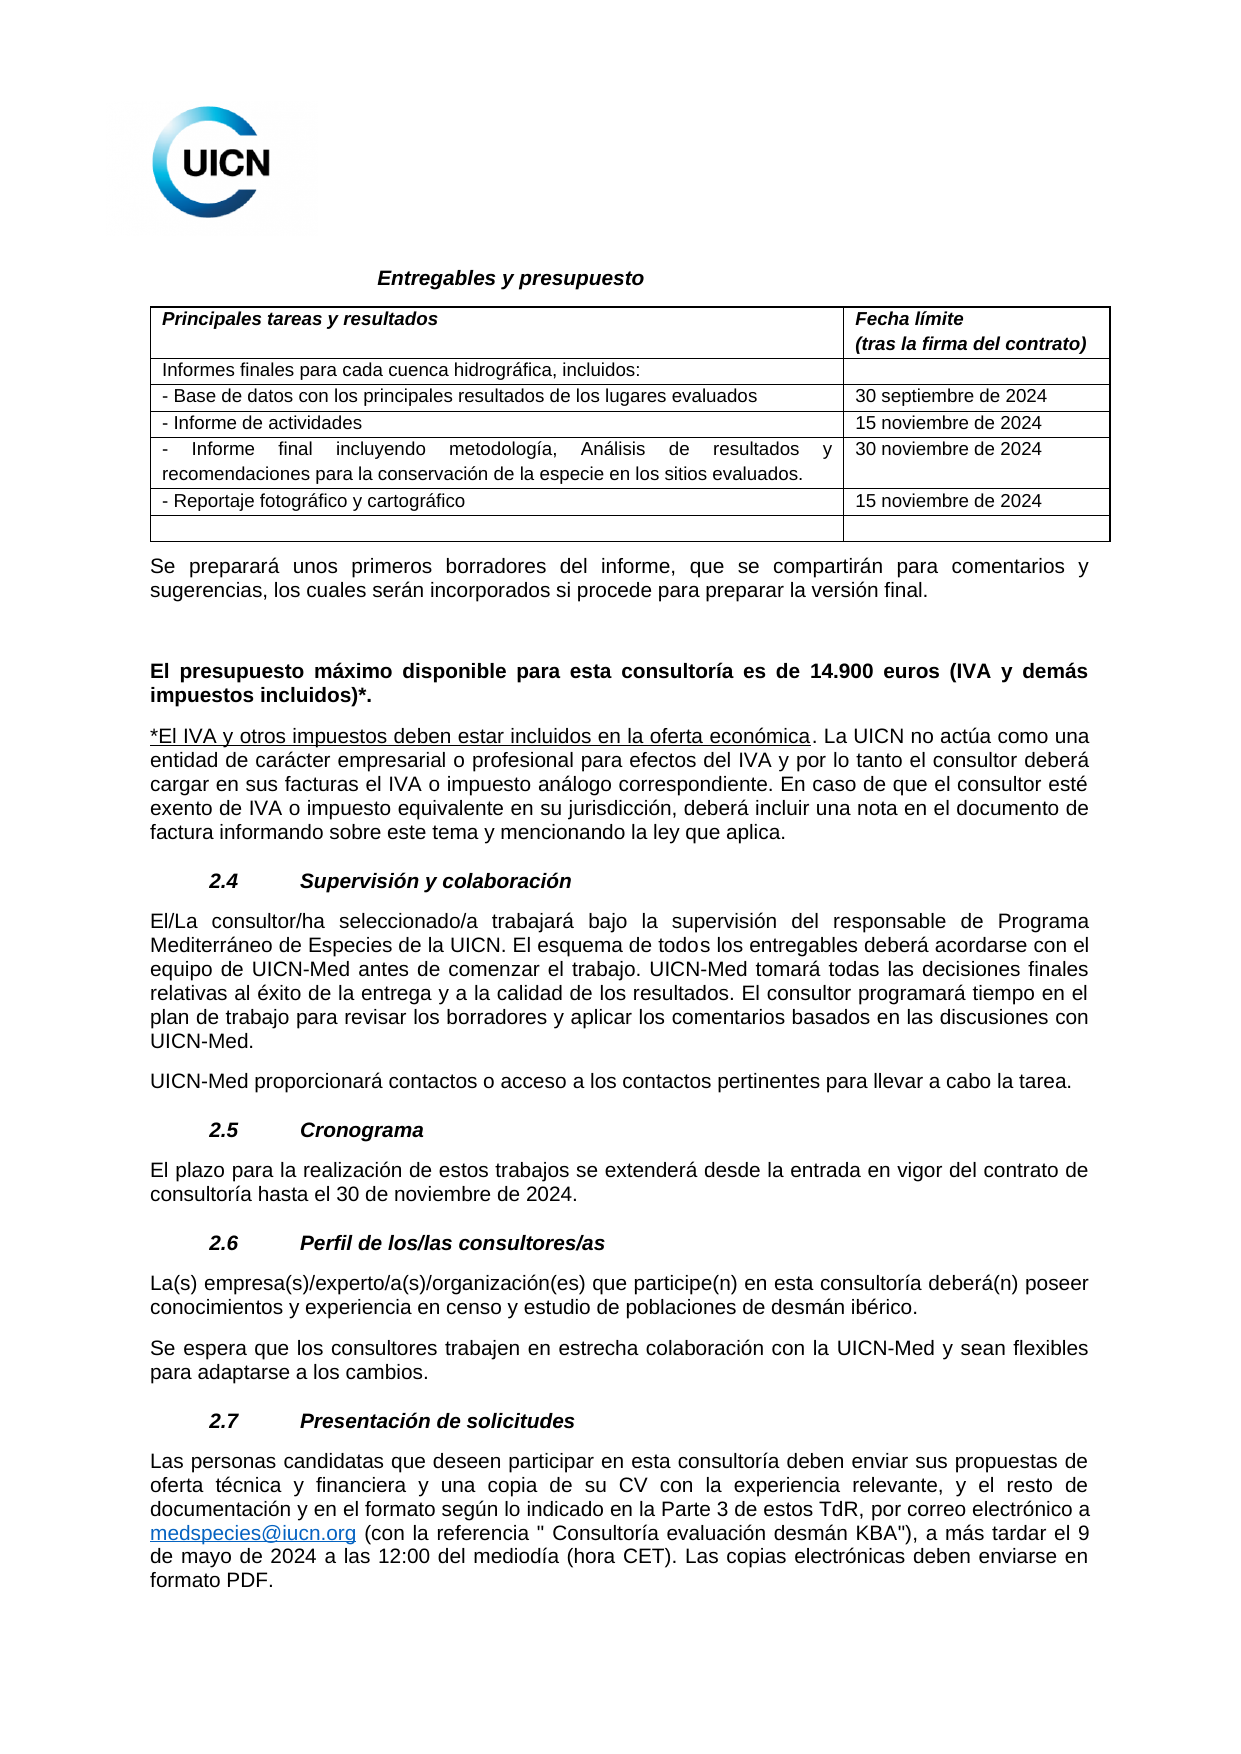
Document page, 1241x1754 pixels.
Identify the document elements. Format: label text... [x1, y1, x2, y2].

table_cell - Base de datos con los principales resultados de los lugares evaluados [151, 385, 843, 411]
text UICN-Med proporcionará contactos o acceso a los contactos pertinentes para llevar a cabo la tarea. [150, 1069, 1090, 1093]
table_cell 15 noviembre de 2024 [844, 489, 1109, 515]
text El/La consultor/ha seleccionado/a trabajará bajo la supervisión del responsable de Programa Mediterráneo de Especies de la UICN. El esquema de todos los entregables deberá acordarse con el equipo de UICN-Med antes de comenzar el trabajo. UICN-Med tomará todas las decisiones finales relativas al éxito de la entrega y a la calidad de los resultados. El consultor programará tiempo en el plan de trabajo para revisar los borradores y aplicar los comentarios basados en las discusiones con UICN-Med. [150, 909, 1090, 1052]
text El plazo para la realización de estos trabajos se extenderá desde la entrada en vigor del contrato de consultoría hasta el 30 de noviembre de 2024. [150, 1158, 1090, 1206]
table_header Principales tareas y resultados [151, 308, 843, 358]
text Se espera que los consultores trabajen en estrecha colaboración con la UICN-Med y sean flexibles para adaptarse a los cambios. [150, 1336, 1090, 1383]
text La(s) empresa(s)/experto/a(s)/organización(es) que participe(n) en esta consultoría deberá(n) poseer conocimientos y experiencia en censo y estudio de poblaciones de desmán ibérico. [150, 1271, 1090, 1319]
list Perfil de los/las consultores/as [187, 1231, 1090, 1255]
table_cell - Informe final incluyendo metodología, Análisis de resultados y recomendaciones para la conservación de la especie en los sitios evaluados. [151, 438, 843, 488]
list Cronograma [187, 1118, 1090, 1142]
table_cell 15 noviembre de 2024 [844, 412, 1109, 437]
text Se preparará unos primeros borradores del informe, que se compartirán para comentarios y sugerencias, los cuales serán incorporados si procede para preparar la versión final. [150, 554, 1090, 602]
table_cell Informes finales para cada cuenca hidrográfica, incluidos: [151, 359, 843, 384]
table_cell 30 septiembre de 2024 [844, 385, 1109, 411]
table_cell 30 noviembre de 2024 [844, 438, 1109, 488]
text El presupuesto máximo disponible para esta consultoría es de 14.900 euros (IVA y demás impuestos incluidos)*. [150, 659, 1090, 707]
picture [106, 101, 318, 236]
table_cell - Informe de actividades [151, 412, 843, 437]
table_cell [151, 516, 843, 541]
table_cell [844, 516, 1109, 541]
text *El IVA y otros impuestos deben estar incluidos en la oferta económica. La UICN no actúa como una entidad de carácter empresarial o profesional para efectos del IVA y por lo tanto el consultor deberá cargar en sus facturas el IVA o impuesto análogo correspondiente. En caso de que el consultor esté exento de IVA o impuesto equivalente en su jurisdicción, deberá incluir una nota en el documento de factura informando sobre este tema y mencionando la ley que aplica. [150, 724, 1090, 844]
table_cell - Reportaje fotográfico y cartográfico [151, 489, 843, 515]
list Supervisión y colaboración [187, 869, 1090, 893]
text Entregables y presupuesto [150, 266, 1090, 290]
list Presentación de solicitudes [187, 1408, 1090, 1432]
table_cell [844, 359, 1109, 384]
text Las personas candidatas que deseen participar en esta consultoría deben enviar sus propuestas de oferta técnica y financiera y una copia de su CV con la experiencia relevante, y el resto de documentación y en el formato según lo indicado en la Parte 3 de estos TdR, por correo electrónico a medspecies@iucn.org (con la referencia " Consultoría evaluación desmán KBA"), a más tardar el 9 de mayo de 2024 a las 12:00 del mediodía (hora CET). Las copias electrónicas deben enviarse en formato PDF. [150, 1448, 1090, 1592]
table_header Fecha límite (tras la firma del contrato) [844, 308, 1109, 358]
